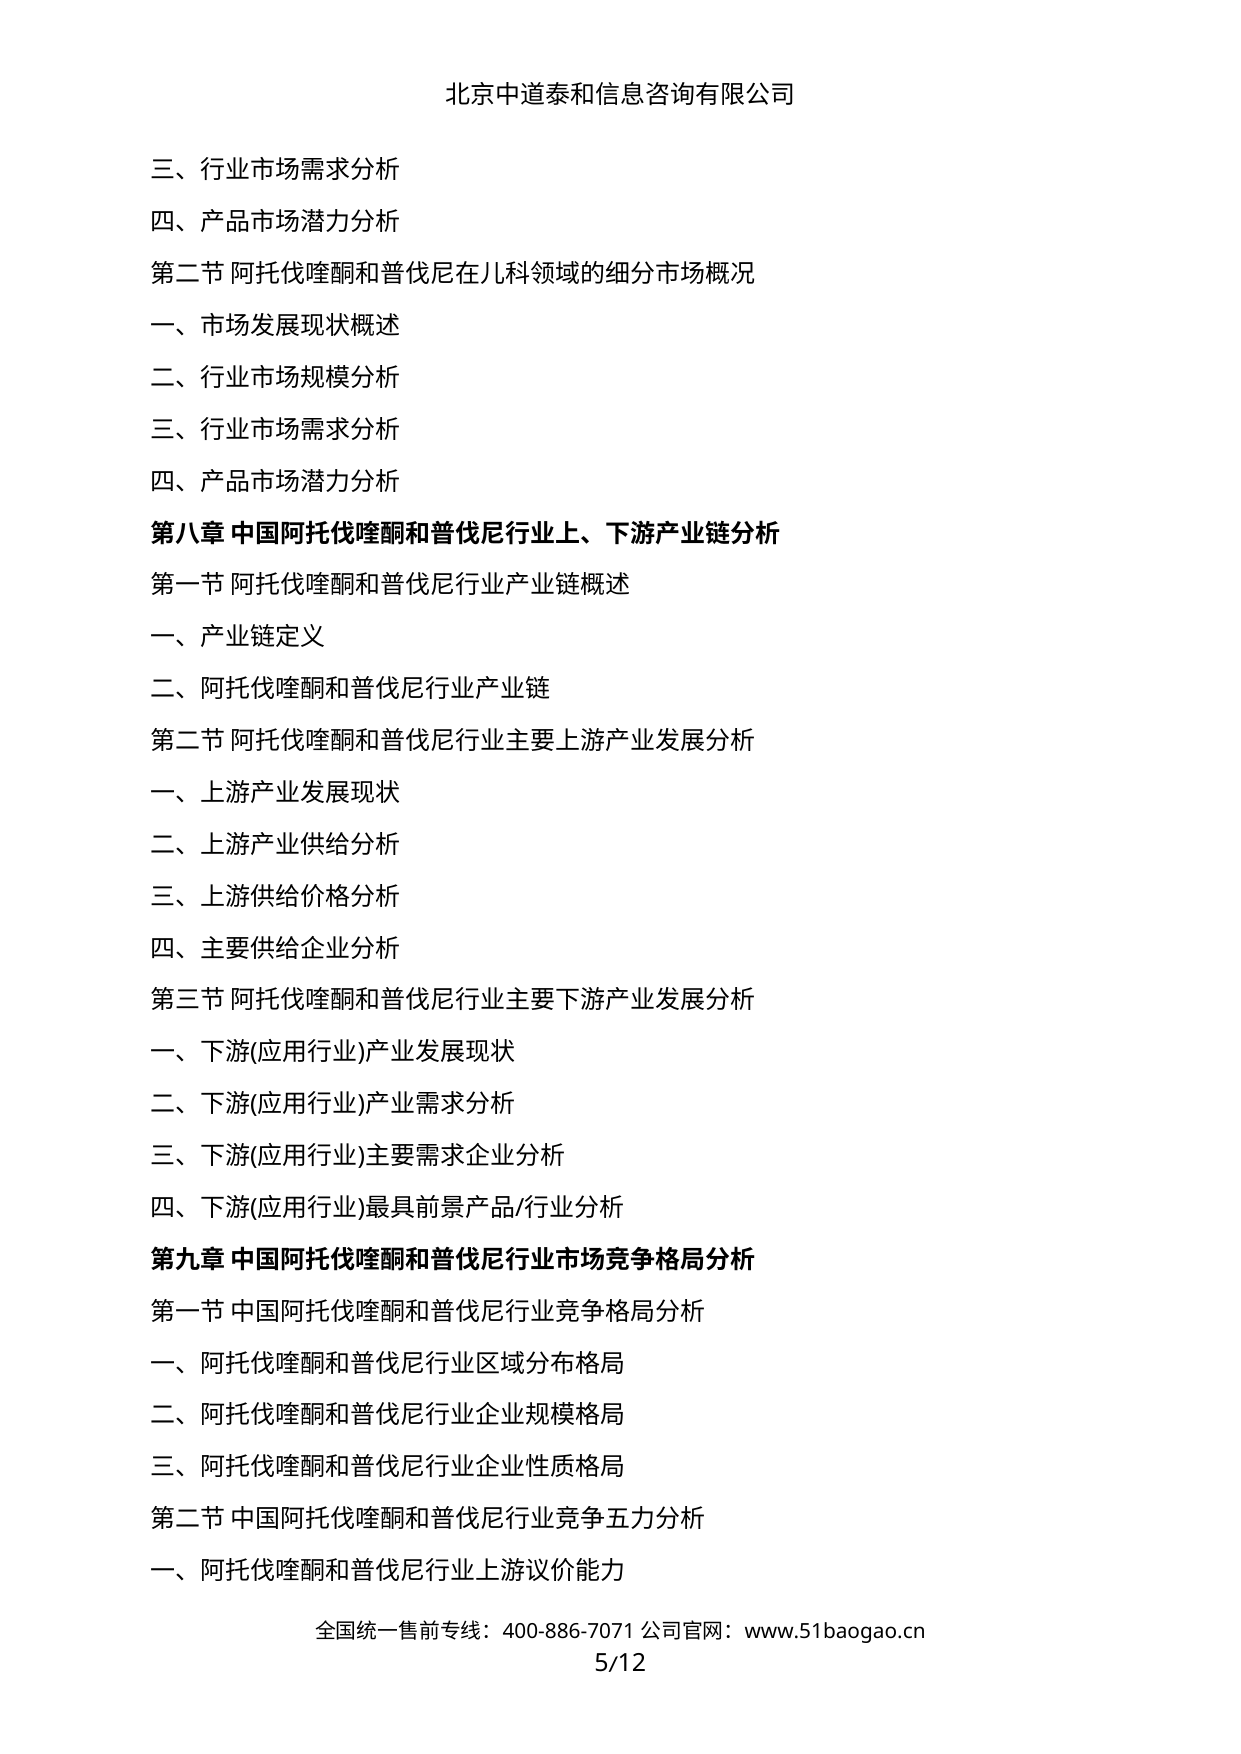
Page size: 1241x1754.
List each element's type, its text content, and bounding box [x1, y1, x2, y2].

text 一、下游(应用行业)产业发展现状 [150, 1032, 1090, 1068]
text 第三节 阿托伐喹酮和普伐尼行业主要下游产业发展分析 [150, 980, 1090, 1016]
text 四、产品市场潜力分析 [150, 202, 1090, 238]
text 四、主要供给企业分析 [150, 928, 1090, 964]
text 二、上游产业供给分析 [150, 824, 1090, 861]
text 四、下游(应用行业)最具前景产品/行业分析 [150, 1187, 1090, 1224]
text 第二节 阿托伐喹酮和普伐尼在儿科领域的细分市场概况 [150, 254, 1090, 290]
text 第八章 中国阿托伐喹酮和普伐尼行业上、下游产业链分析 [150, 513, 1090, 549]
text 一、阿托伐喹酮和普伐尼行业区域分布格局 [150, 1343, 1090, 1379]
text 第一节 中国阿托伐喹酮和普伐尼行业竞争格局分析 [150, 1291, 1090, 1327]
text 第一节 阿托伐喹酮和普伐尼行业产业链概述 [150, 565, 1090, 601]
text 三、下游(应用行业)主要需求企业分析 [150, 1136, 1090, 1172]
text 四、产品市场潜力分析 [150, 461, 1090, 497]
text 三、阿托伐喹酮和普伐尼行业企业性质格局 [150, 1447, 1090, 1483]
text 一、产业链定义 [150, 617, 1090, 653]
text 第九章 中国阿托伐喹酮和普伐尼行业市场竞争格局分析 [150, 1239, 1090, 1276]
text 一、阿托伐喹酮和普伐尼行业上游议价能力 [150, 1551, 1090, 1587]
text 三、上游供给价格分析 [150, 876, 1090, 912]
text 二、阿托伐喹酮和普伐尼行业产业链 [150, 669, 1090, 705]
text 第二节 阿托伐喹酮和普伐尼行业主要上游产业发展分析 [150, 721, 1090, 757]
text 三、行业市场需求分析 [150, 150, 1090, 186]
text 第二节 中国阿托伐喹酮和普伐尼行业竞争五力分析 [150, 1499, 1090, 1535]
text 二、下游(应用行业)产业需求分析 [150, 1084, 1090, 1120]
text 二、行业市场规模分析 [150, 357, 1090, 394]
text 一、上游产业发展现状 [150, 772, 1090, 809]
text 二、阿托伐喹酮和普伐尼行业企业规模格局 [150, 1395, 1090, 1431]
text 三、行业市场需求分析 [150, 409, 1090, 446]
text 一、市场发展现状概述 [150, 306, 1090, 342]
